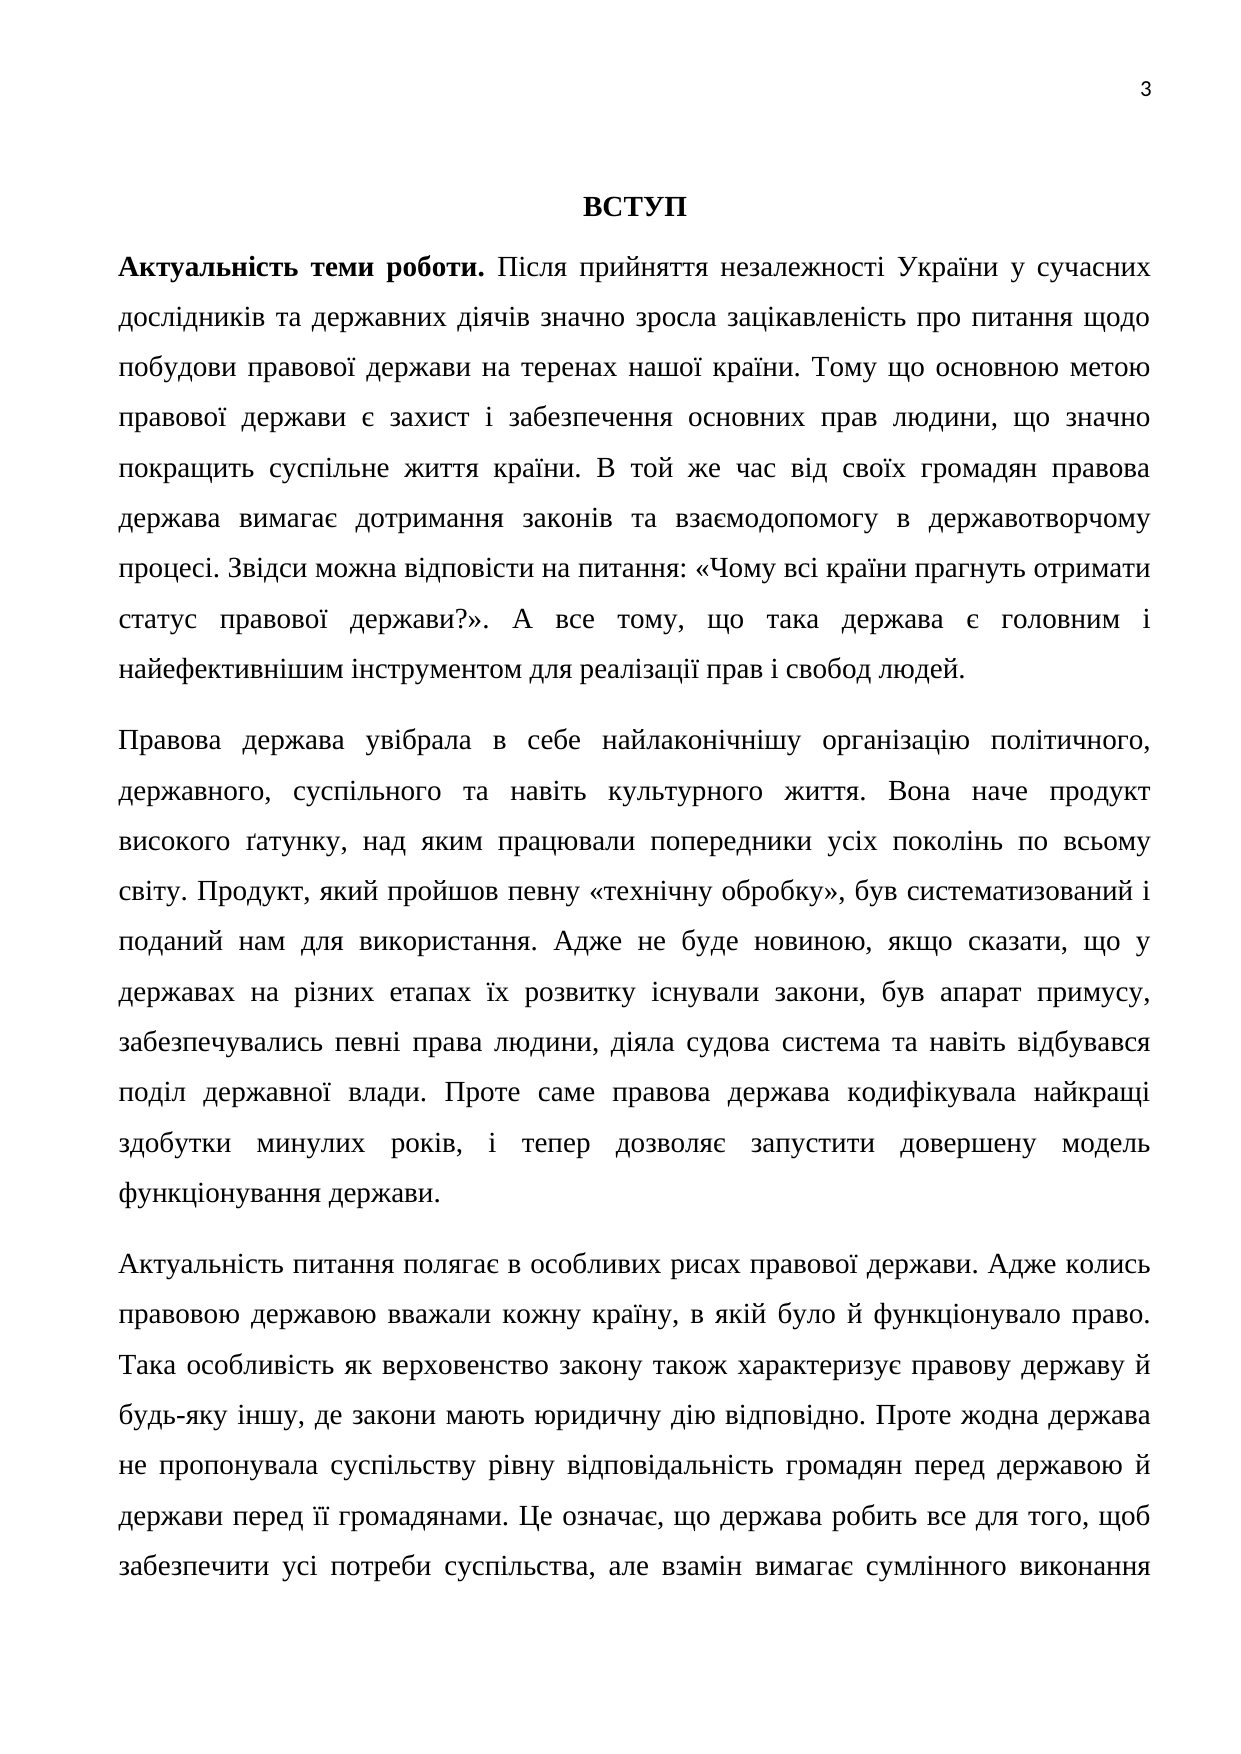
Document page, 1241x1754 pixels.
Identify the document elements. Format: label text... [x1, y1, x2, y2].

text Актуальність теми роботи. Після прийняття незалежності України у сучасних дослідників та державних діячів значно зросла зацікавленість про питання щодо побудови правової держави на теренах нашої країни. Тому що основною метою правової держави є захист і забезпечення основних прав людини, що значно покращить суспільне життя країни. В той же час від своїх громадян правова держава вимагає дотримання законів та взаємодопомогу в державотворчому процесі. Звідси можна відповісти на питання: «Чому всі країни прагнуть отримати статус правової держави?». А все тому, що така держава є головним і найефективнішим інструментом для реалізації прав і свобод людей. [118, 249, 1152, 685]
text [118, 1246, 1152, 1582]
text ВСТУП [118, 189, 1152, 223]
text Правова держава увібрала в себе найлаконічнішу організацію політичного, державного, суспільного та навіть культурного життя. Вона наче продукт високого ґатунку, над яким працювали попередники усіх поколінь по всьому світу. Продукт, який пройшов певну «технічну обробку», був систематизований і поданий нам для використання. Адже не буде новиною, якщо сказати, що у державах на різних етапах їх розвитку існували закони, був апарат примусу, забезпечувались певні права людини, діяла судова система та навіть відбувався поділ державної влади. Проте саме правова держава кодифікувала найкращі здобутки минулих років, і тепер дозволяє запустити довершену модель функціонування держави. [118, 722, 1152, 1209]
